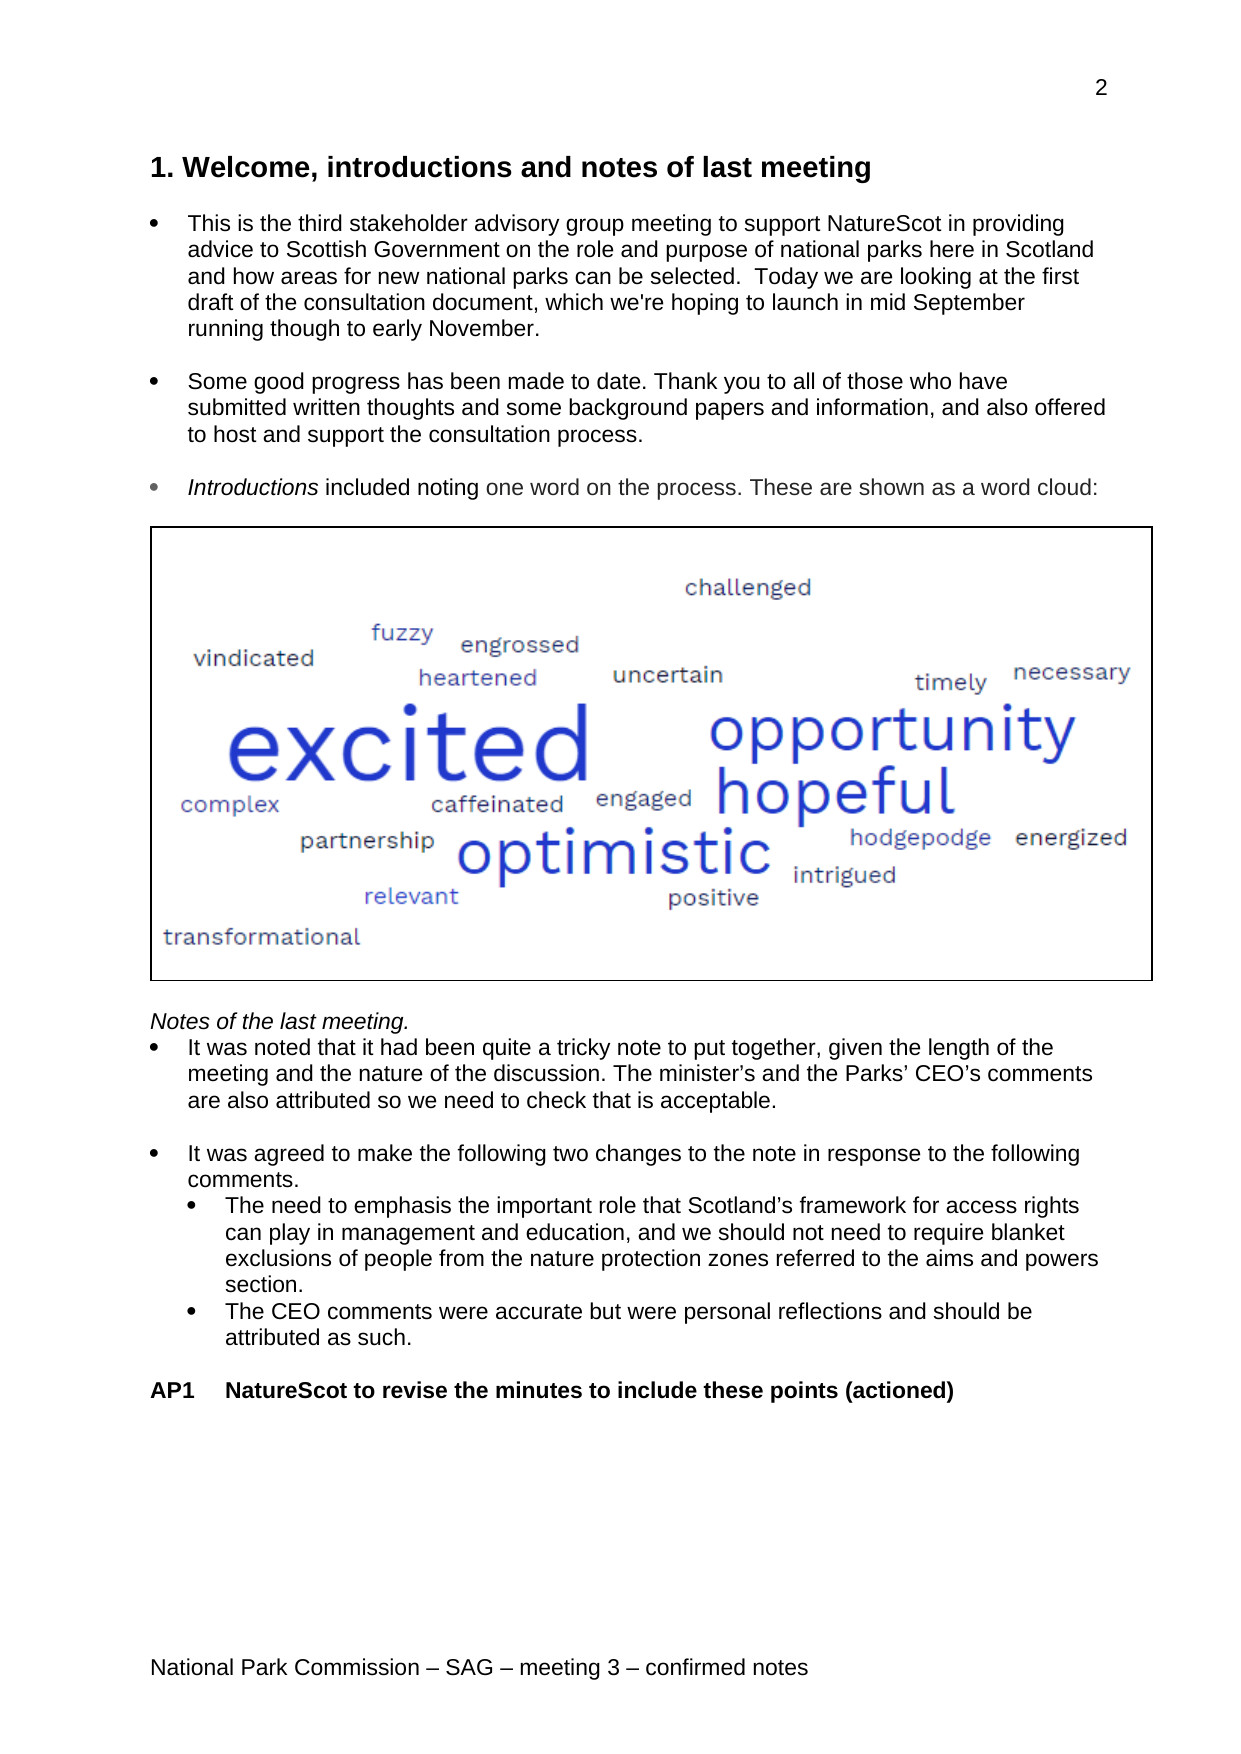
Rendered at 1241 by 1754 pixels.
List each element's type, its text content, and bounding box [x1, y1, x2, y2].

picture [152, 528, 1151, 980]
text 1. Welcome, introductions and notes of last meeting [150, 150, 1107, 183]
list It was noted that it had been quite a tricky note to put together, given the length of the meeting and the nature of the discussion. The minister’s and the Parks’ CEO’s comments are also attributed so we need to check that is acceptable. [150, 1034, 1107, 1113]
text Notes of the last meeting. [150, 1008, 1107, 1034]
list The need to emphasis the important role that Scotland’s framework for access rights can play in management and education, and we should not need to require blanket exclusions of people from the nature protection zones referred to the aims and powers section. [187, 1192, 1107, 1298]
list This is the third stakeholder advisory group meeting to support NatureScot in providing advice to Scottish Government on the role and purpose of national parks here in Scotland and how areas for new national parks can be selected. Today we are looking at the first draft of the consultation document, which we're hoping to launch in mid September running though to early November. [150, 210, 1107, 342]
list Introductions included noting one word on the process. These are shown as a word cloud: [150, 473, 1127, 500]
list Some good progress has been made to date. Thank you to all of those who have submitted written thoughts and some background papers and information, and also offered to host and support the consultation process. [150, 368, 1107, 447]
text AP1 NatureScot to revise the minutes to include these points (actioned) [150, 1377, 1107, 1403]
list It was agreed to make the following two changes to the note in response to the following comments. [150, 1139, 1107, 1192]
list The CEO comments were accurate but were personal reflections and should be attributed as such. [187, 1298, 1107, 1350]
